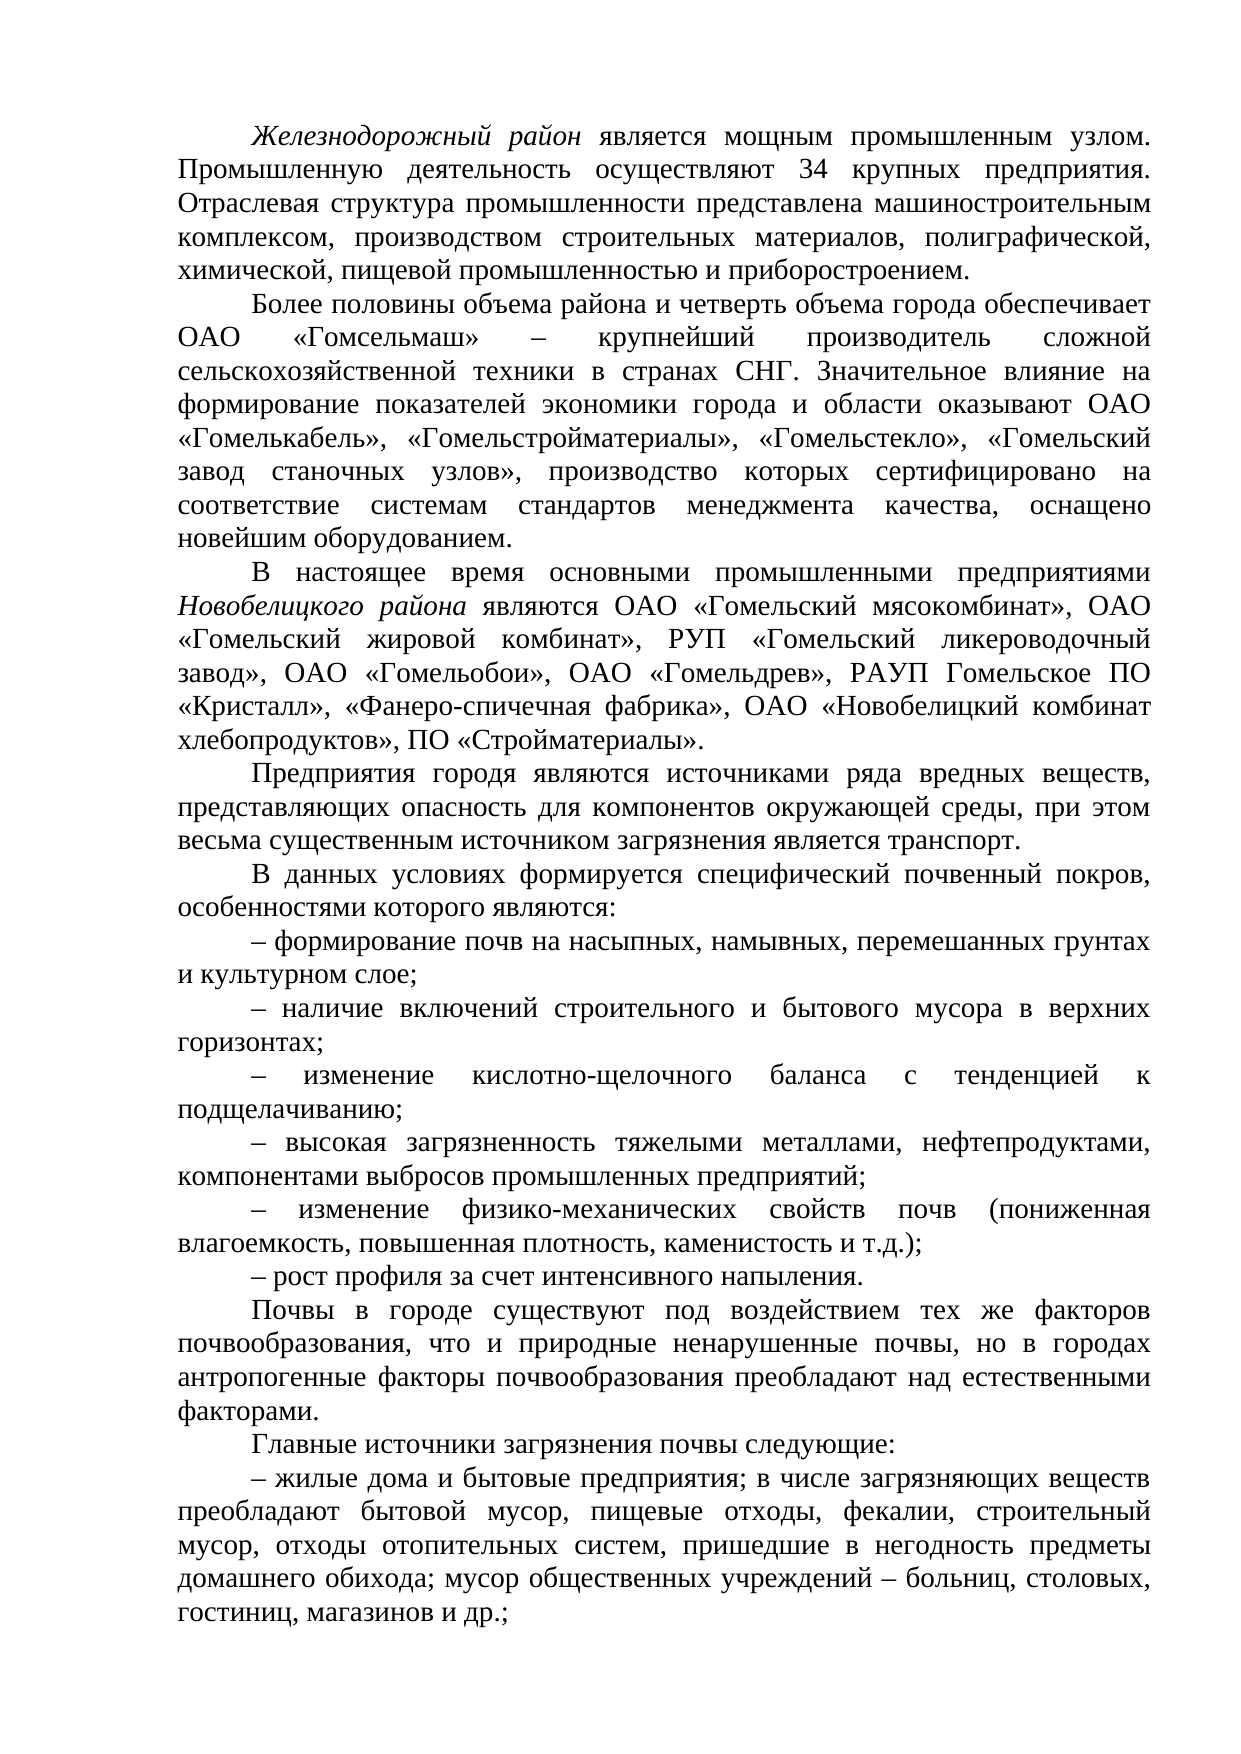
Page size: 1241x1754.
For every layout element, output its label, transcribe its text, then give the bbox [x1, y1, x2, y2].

text Предприятия городя являются источниками ряда вредных веществ, представляющих опасность для компонентов окружающей среды, при этом весьма существенным источником загрязнения является транспорт. [177, 755, 1152, 856]
text – изменение физико-механических свойств почв (пониженная влагоемкость, повышенная плотность, каменистость и т.д.); [177, 1191, 1152, 1258]
text В настоящее время основными промышленными предприятиями Новобелицкого района являются ОАО «Гомельский мясокомбинат», ОАО «Гомельский жировой комбинат», РУП «Гомельский ликероводочный завод», ОАО «Гомельобои», ОАО «Гомельдрев», РАУП Гомельское ПО «Кристалл», «Фанеро-спичечная фабрика», ОАО «Новобелицкий комбинат хлебопродуктов», ПО «Стройматериалы». [177, 554, 1152, 755]
text – рост профиля за счет интенсивного напыления. [177, 1258, 1152, 1292]
text В данных условиях формируется специфический почвенный покров, особенностями которого являются: [177, 856, 1152, 923]
text Главные источники загрязнения почвы следующие: [177, 1426, 1152, 1460]
text – изменение кислотно-щелочного баланса с тенденцией к подщелачиванию; [177, 1057, 1152, 1124]
text – высокая загрязненность тяжелыми металлами, нефтепродуктами, компонентами выбросов промышленных предприятий; [177, 1124, 1152, 1191]
text Более половины объема района и четверть объема города обеспечивает ОАО «Гомсельмаш» – крупнейший производитель сложной сельскохозяйственной техники в странах СНГ. Значительное влияние на формирование показателей экономики города и области оказывают ОАО «Гомелькабель», «Гомельстройматериалы», «Гомельстекло», «Гомельский завод станочных узлов», производство которых сертифицировано на соответствие системам стандартов менеджмента качества, оснащено новейшим оборудованием. [177, 286, 1152, 554]
text Почвы в городе существуют под воздействием тех же факторов почвообразования, что и природные ненарушенные почвы, но в городах антропогенные факторы почвообразования преобладают над естественными факторами. [177, 1292, 1152, 1426]
text – наличие включений строительного и бытового мусора в верхних горизонтах; [177, 990, 1152, 1057]
text – формирование почв на насыпных, намывных, перемешанных грунтах и культурном слое; [177, 923, 1152, 990]
text Железнодорожный район является мощным промышленным узлом. Промышленную деятельность осуществляют 34 крупных предприятия. Отраслевая структура промышленности представлена машиностроительным комплексом, производством строительных материалов, полиграфической, химической, пищевой промышленностью и приборостроением. [177, 118, 1152, 286]
text – жилые дома и бытовые предприятия; в числе загрязняющих веществ преобладают бытовой мусор, пищевые отходы, фекалии, строительный мусор, отходы отопительных систем, пришедшие в негодность предметы домашнего обихода; мусор общественных учреждений – больниц, столовых, гостиниц, магазинов и др.; [177, 1460, 1152, 1627]
